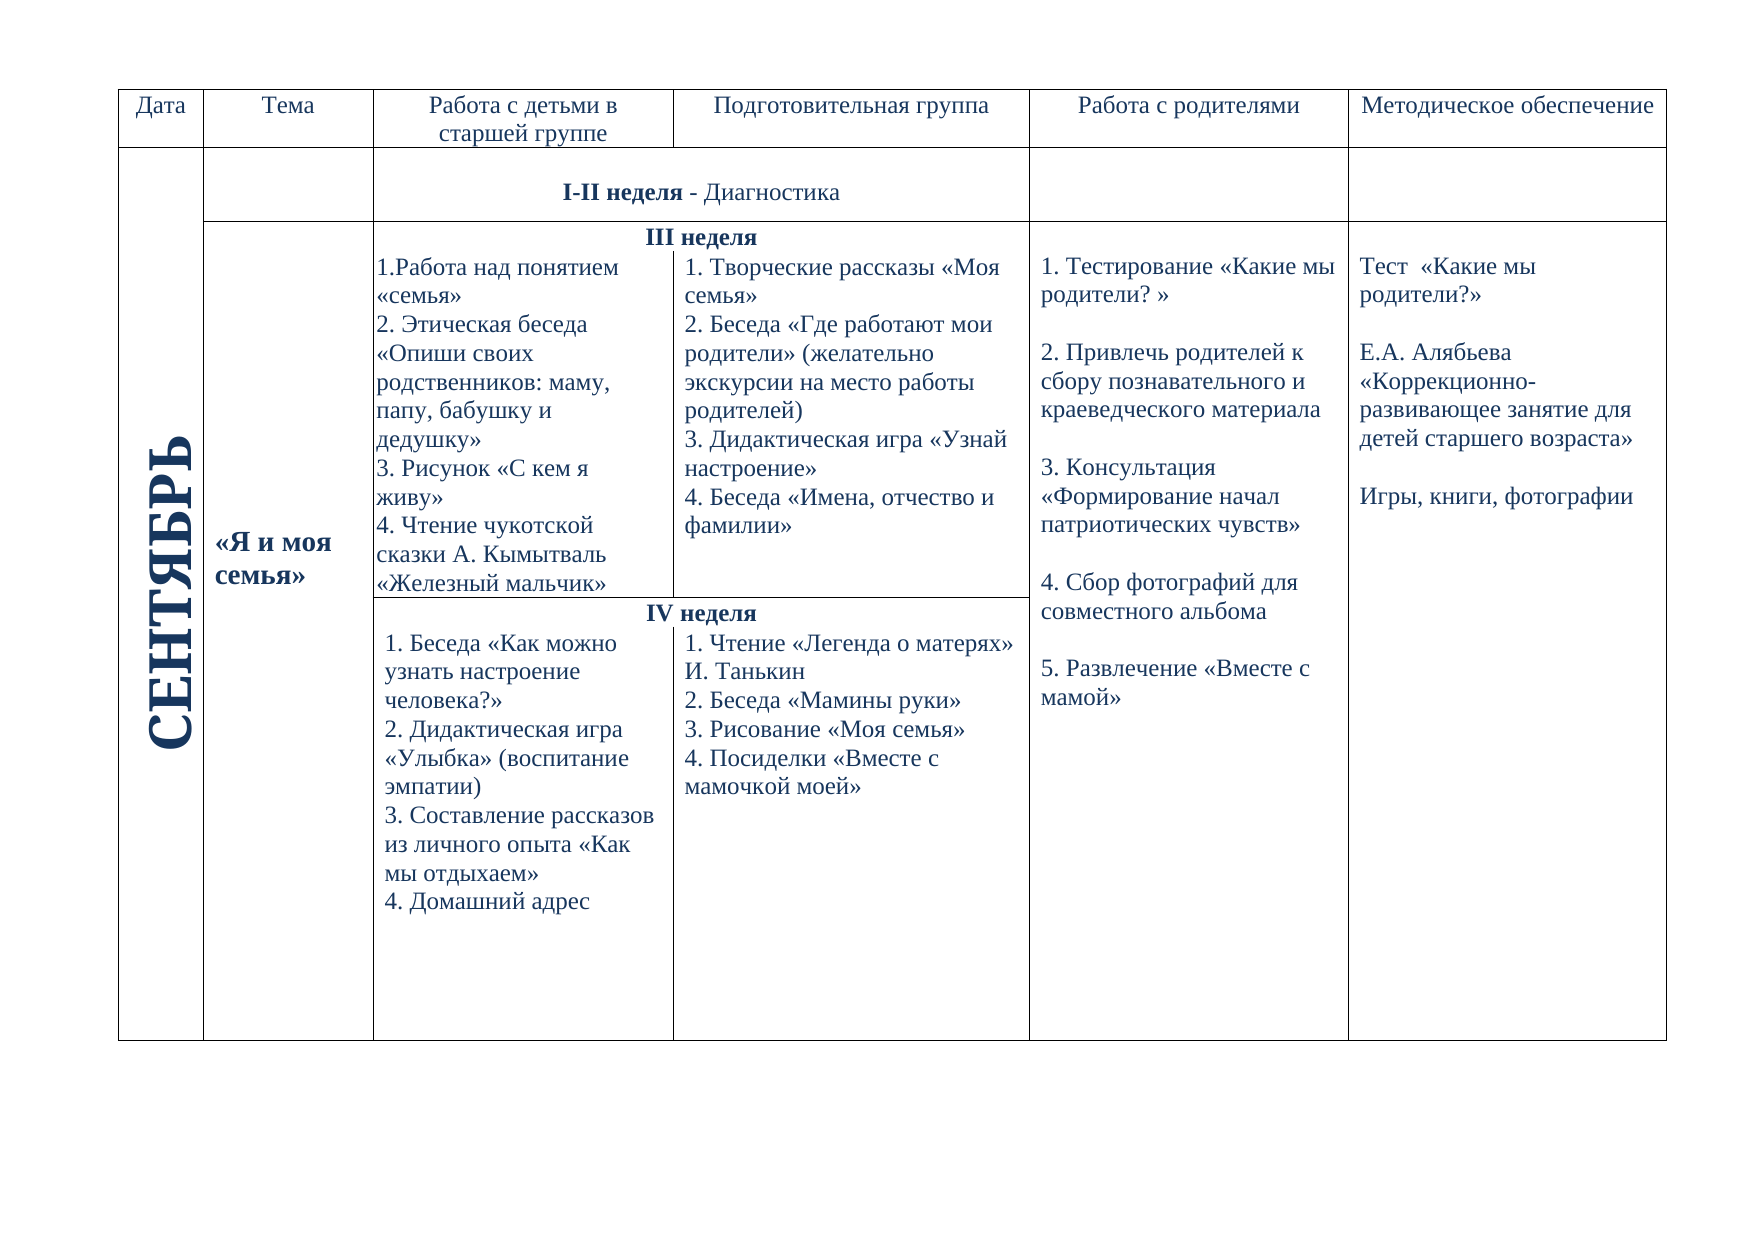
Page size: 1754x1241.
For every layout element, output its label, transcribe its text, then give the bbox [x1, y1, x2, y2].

table_cell 1.Работа над понятием «семья» 2. Этическая беседа «Опиши своих родственников: маму, папу, бабушку и дедушку» 3. Рисунок «С кем я живу» 4. Чтение чукотской сказки А. Кымытваль «Железный мальчик» [374, 251, 673, 597]
table_cell 1. Чтение «Легенда о матерях» И. Танькин 2. Беседа «Мамины руки» 3. Рисование «Моя семья» 4. Посиделки «Вместе с мамочкой моей» [674, 627, 1029, 1040]
table_cell [204, 148, 373, 221]
table_cell СЕНТЯБРЬ [119, 148, 203, 1040]
table_cell [1349, 148, 1666, 221]
table_cell IV неделя [374, 598, 1029, 627]
table_header Дата [119, 90, 203, 147]
table_cell 1. Творческие рассказы «Моя семья» 2. Беседа «Где работают мои родители» (желательно экскурсии на место работы родителей) 3. Дидактическая игра «Узнай настроение» 4. Беседа «Имена, отчество и фамилии» [674, 251, 1029, 597]
table_header Работа с детьми в старшей группе [374, 90, 673, 147]
table_cell «Я и моя семья» [204, 222, 373, 1040]
table_header Тема [204, 90, 373, 147]
table_cell III неделя [374, 222, 1029, 251]
table_header Методическое обеспечение [1349, 90, 1666, 147]
table_cell Тест «Какие мы родители?» Е.А. Алябьева «Коррекционно-развивающее занятие для детей старшего возраста» Игры, книги, фотографии [1349, 222, 1666, 1040]
table_cell 1. Беседа «Как можно узнать настроение человека?» 2. Дидактическая игра «Улыбка» (воспитание эмпатии) 3. Составление рассказов из личного опыта «Как мы отдыхаем» 4. Домашний адрес [374, 627, 673, 1040]
table_cell 1. Тестирование «Какие мы родители? » 2. Привлечь родителей к сбору познавательного и краеведческого материала 3. Консультация «Формирование начал патриотических чувств» 4. Сбор фотографий для совместного альбома 5. Развлечение «Вместе с мамой» [1030, 222, 1348, 1040]
table_header Работа с родителями [1030, 90, 1348, 147]
table_cell I-II неделя - Диагностика [374, 148, 1029, 221]
table_header Подготовительная группа [674, 90, 1029, 147]
table_cell [1030, 148, 1348, 221]
